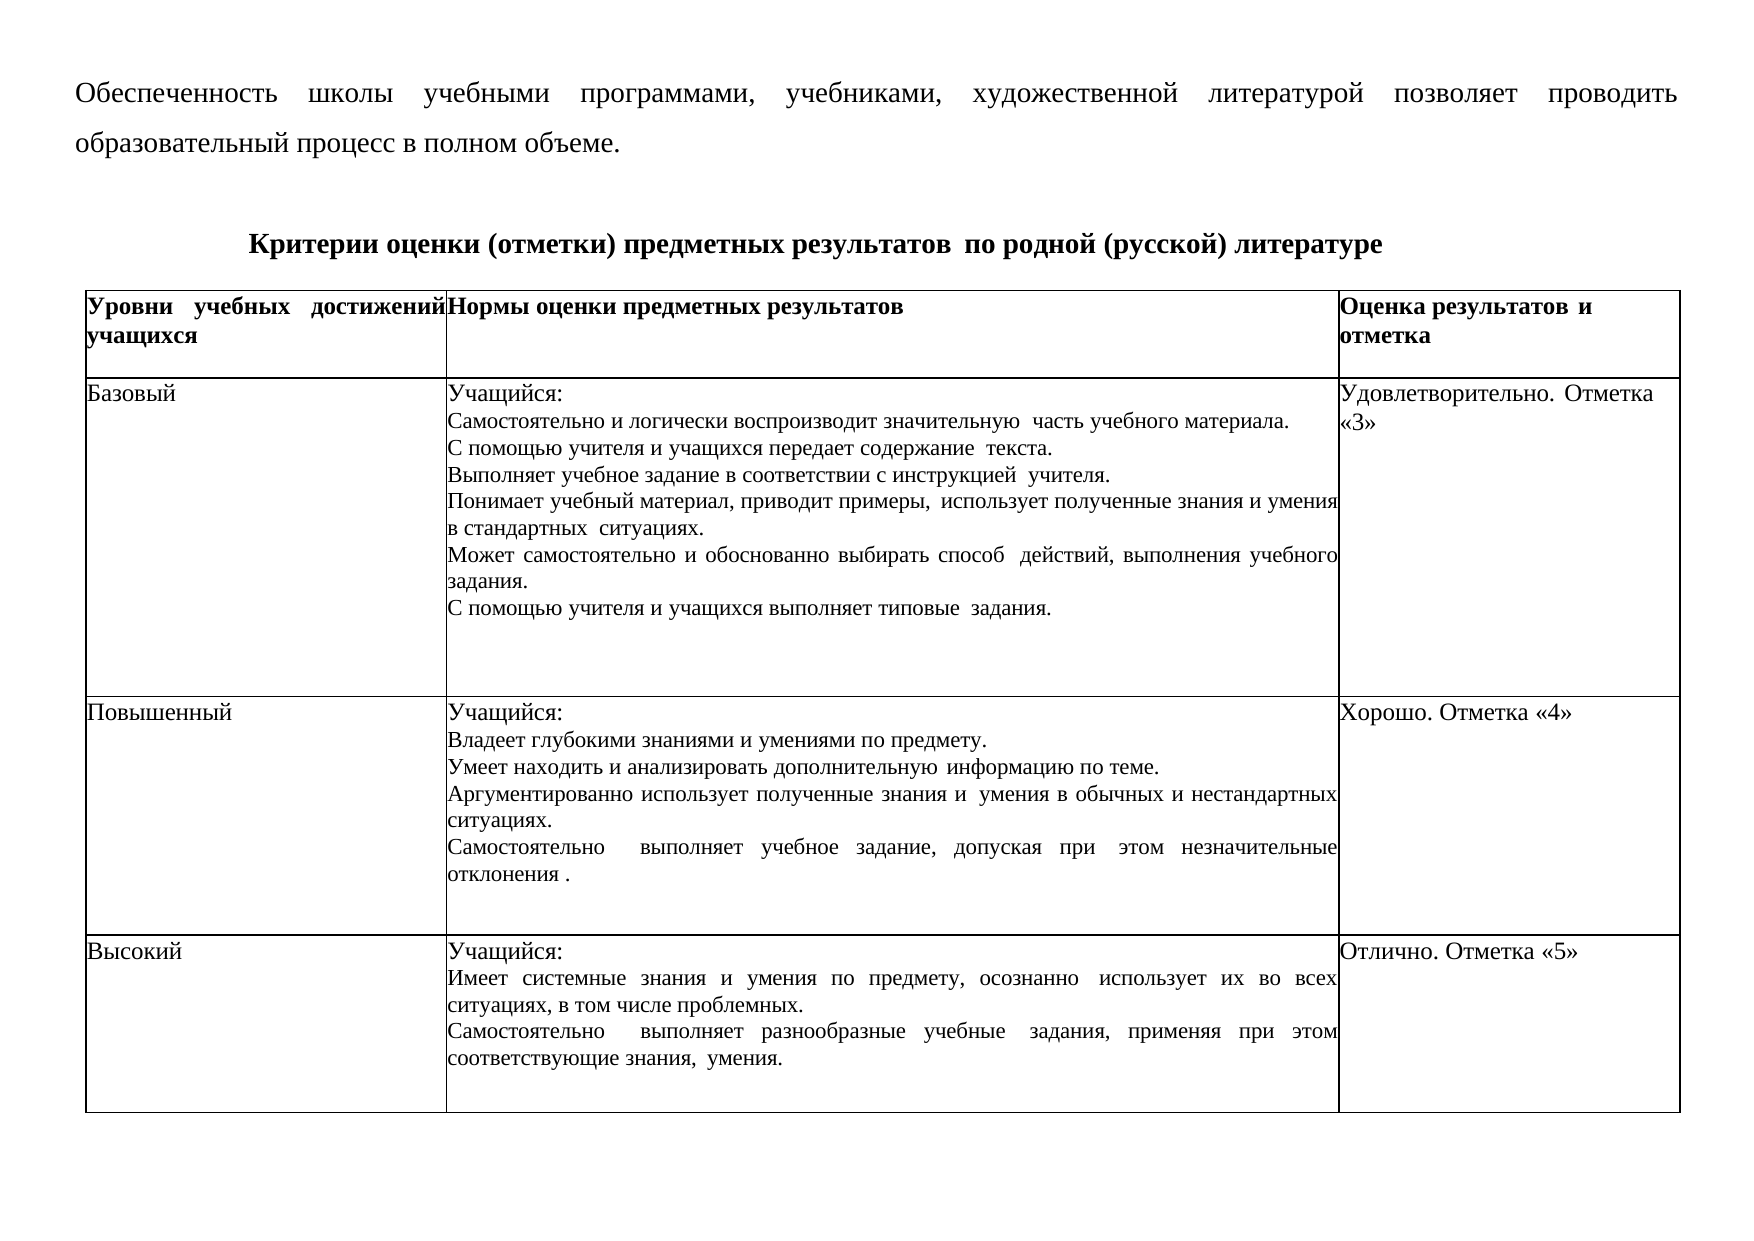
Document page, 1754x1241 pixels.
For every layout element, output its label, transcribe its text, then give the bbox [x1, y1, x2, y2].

table_cell Базовый [87, 379, 446, 696]
table_cell Повышенный [87, 697, 446, 934]
table_cell Высокий [87, 936, 446, 1111]
table_cell Учащийся: Имеет системные знания и умения по предмету, осознанно использует их во всех ситуациях, в том числе проблемных. Самостоятельно выполняет разнообразные учебные задания, применяя при этом соответствующие знания, умения. [447, 936, 1338, 1111]
text Обеспеченность школы учебными программами, учебниками, художественной литературой позволяет проводить образовательный процесс в полном объеме. [75, 75, 1679, 159]
table_cell Учащийся: Самостоятельно и логически воспроизводит значительную часть учебного материала. С помощью учителя и учащихся передает содержание текста. Выполняет учебное задание в соответствии с инструкцией учителя. Понимает учебный материал, приводит примеры, использует полученные знания и умения в стандартных ситуациях. Может самостоятельно и обоснованно выбирать способ действий, выполнения учебного задания. С помощью учителя и учащихся выполняет типовые задания. [447, 379, 1338, 696]
table_header Нормы оценки предметных результатов [447, 291, 1338, 377]
table_header Уровни учебных достижений учащихся [87, 291, 446, 377]
table_cell Хорошо. Отметка «4» [1340, 697, 1679, 934]
text Критерии оценки (отметки) предметных результатов по родной (русской) литературе [0, 226, 1679, 259]
table_header Оценка результатов и отметка [1340, 291, 1679, 377]
table_cell Учащийся: Владеет глубокими знаниями и умениями по предмету. Умеет находить и анализировать дополнительную информацию по теме. Аргументированно использует полученные знания и умения в обычных и нестандартных ситуациях. Самостоятельно выполняет учебное задание, допуская при этом незначительные отклонения . [447, 697, 1338, 934]
table_cell Удовлетворительно. Отметка «3» [1340, 379, 1679, 696]
table_cell Отлично. Отметка «5» [1340, 936, 1679, 1111]
